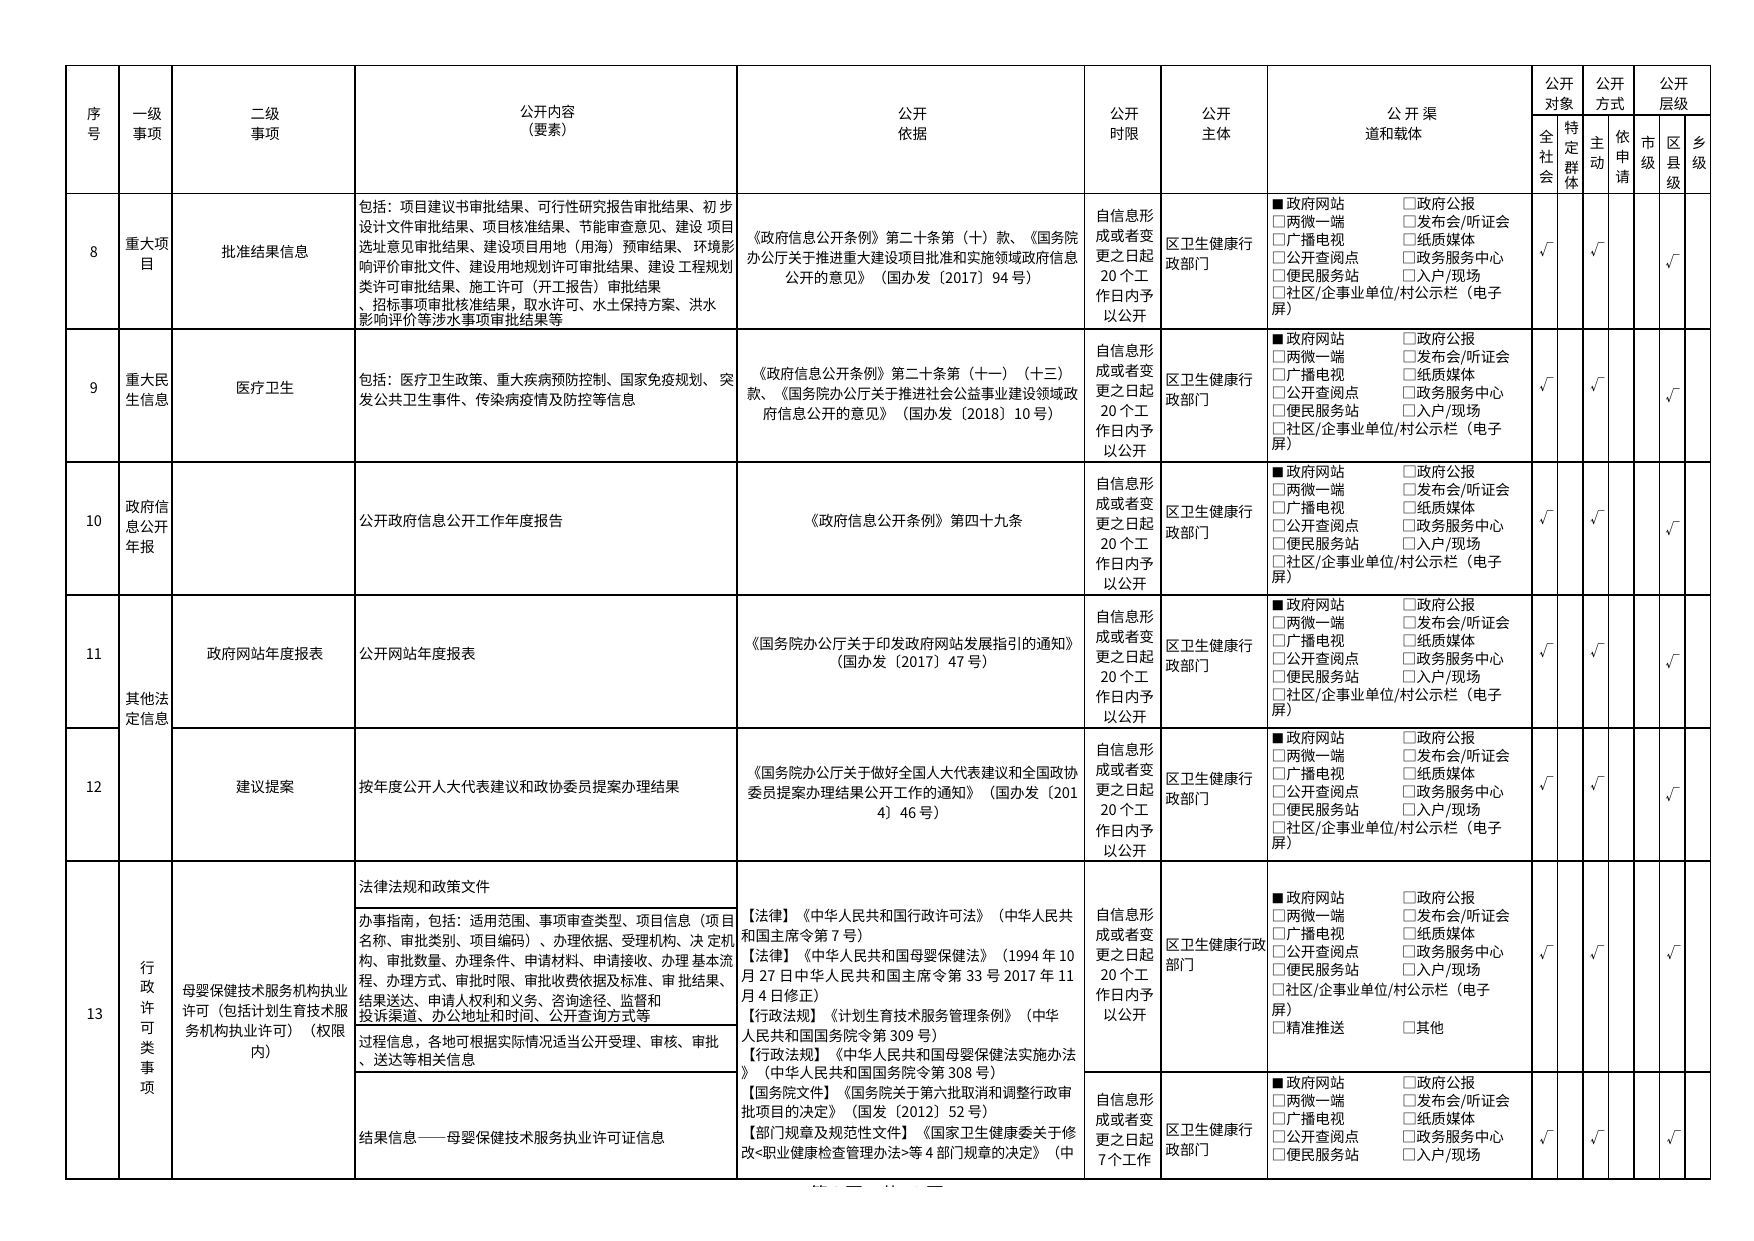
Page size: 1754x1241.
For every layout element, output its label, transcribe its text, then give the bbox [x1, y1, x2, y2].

table_cell 区卫生健康行政部门 [1162, 194, 1267, 328]
table_cell √ [1533, 463, 1557, 594]
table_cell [356, 1073, 736, 1178]
table_cell 公开政府信息公开工作年度报告 [356, 463, 736, 594]
table_cell 自信息形成或者变更之日起20个工作日内予以公开 [1085, 862, 1160, 1071]
table_header 公开对象 [1533, 66, 1582, 114]
table_cell [1635, 1073, 1659, 1178]
table_cell 区卫生健康行政部门 [1162, 596, 1267, 727]
table_cell 《国务院办公厅关于印发政府网站发展指引的通知》 （国办发〔2017〕47号） [738, 596, 1084, 727]
table_cell 政府网站 □政府公报 □两微一端 □发布会/听证会 □广播电视 □纸质媒体 □公开查阅点 □政务服务中心 □便民服务站 □入户/现场 □社区/企事业单位/村公示栏（电子 屏） [1268, 194, 1531, 328]
table_cell √ [1660, 729, 1684, 860]
table_cell 按年度公开人大代表建议和政协委员提案办理结果 [356, 729, 736, 860]
table_cell 母婴保健技术服务机构执业许可（包括计划生育技术服务机构执业许可）（权限内） [173, 862, 354, 1178]
table_cell 批准结果信息 [173, 194, 354, 328]
table_cell [1686, 194, 1710, 328]
table_header 序号 [67, 66, 118, 193]
table_cell [1558, 1073, 1582, 1178]
table_cell 依申请 [1609, 116, 1633, 193]
table_cell √ [1533, 330, 1557, 461]
table_cell 包括：项目建议书审批结果、可行性研究报告审批结果、初 步设计文件审批结果、项目核准结果、节能审查意见、建设 项目选址意见审批结果、建设项目用地（用海）预审结果、 环境影响评价审批文件、建设用地规划许可审批结果、建设 工程规划类许可审批结果、施工许可（开工报告）审批结果 、招标事项审批核准结果，取水许可、水土保持方案、洪水 影响评价等涉水事项审批结果等 [356, 194, 736, 328]
table_cell [1609, 463, 1633, 594]
table_cell [1609, 862, 1633, 1071]
table_cell 包括：医疗卫生政策、重大疾病预防控制、国家免疫规划、 突发公共卫生事件、传染病疫情及防控等信息 [356, 330, 736, 461]
table_cell [1609, 330, 1633, 461]
table_cell 重大项目 [120, 194, 171, 328]
table_cell [1635, 862, 1659, 1071]
table_cell 10 [67, 463, 118, 594]
table_cell 政府网站 □政府公报 □两微一端 □发布会/听证会 □广播电视 □纸质媒体 □公开查阅点 □政务服务中心 □便民服务站 □入户/现场 □社区/企事业单位/村公示栏（电子 屏） [1268, 330, 1531, 461]
table_cell √ [1584, 194, 1608, 328]
table_header 公开内容 （要素） [356, 66, 736, 193]
table_cell 过程信息，各地可根据实际情况适当公开受理、审核、审批 、送达等相关信息 [356, 1026, 736, 1071]
table_cell [1558, 596, 1582, 727]
table_cell [1635, 194, 1659, 328]
table_cell 自信息形成或者变更之日起20个工作日内予以公开 [1085, 194, 1160, 328]
table_cell [1558, 330, 1582, 461]
table_cell 自信息形成或者变更之日起20个工作日内予以公开 [1085, 463, 1160, 594]
table_cell [1635, 463, 1659, 594]
table_cell √ [1660, 596, 1684, 727]
table_cell 区卫生健康行政部门 [1162, 1073, 1267, 1178]
table_header 公开层级 [1635, 66, 1710, 114]
table_cell 政府网站 □政府公报 □两微一端 □发布会/听证会 □广播电视 □纸质媒体 □公开查阅点 □政务服务中心 □便民服务站 □入户/现场 □社区/企事业单位/村公示栏（电子 屏） [1268, 729, 1531, 860]
table_cell √ [1660, 862, 1684, 1071]
table_cell 13 [67, 862, 118, 1178]
table_cell √ [1584, 1073, 1608, 1178]
table_cell 政府网站 □政府公报 □两微一端 □发布会/听证会 □广播电视 □纸质媒体 □公开查阅点 □政务服务中心 □便民服务站 □入户/现场 □社区/企事业单位/村公示栏（电子屏） □精准推送 □其他 [1268, 862, 1531, 1071]
table_header 公开主体 [1162, 66, 1267, 193]
table_cell 区卫生健康行政部门 [1162, 862, 1267, 1071]
table_cell 12 [67, 729, 118, 860]
table_cell 【法律】《中华人民共和国行政许可法》（中华人民共和国主席令第7号） 【法律】《中华人民共和国母婴保健法》（1994年10月27日中华人民共和国主席令第33号 2017年11月4日修正） 【行政法规】《计划生育技术服务管理条例》（中华人民共和国国务院令第309号） 【行政法规】《中华人民共和国母婴保健法实施办法 》（中华人民共和国国务院令第308号） 【国务院文件】《国务院关于第六批取消和调整行政审批项目的决定》（国发〔2012〕52号） 【部门规章及规范性文件】《国家卫生健康委关于修改<职业健康检查管理办法>等4部门规章的决定》（中华人民共和国国家卫生健康委员会令第2号） [738, 862, 1084, 1178]
table_cell [1686, 1073, 1710, 1178]
table_cell 主动 [1584, 116, 1608, 193]
table_header 公开时限 [1085, 66, 1160, 193]
table_cell 特定群 体 [1558, 116, 1582, 193]
table_cell √ [1533, 596, 1557, 727]
table_cell 医疗卫生 [173, 330, 354, 461]
table_cell 行政许可类事项 [120, 862, 171, 1178]
table_cell [1686, 330, 1710, 461]
table_cell [1635, 330, 1659, 461]
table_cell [1085, 1073, 1160, 1178]
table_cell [1268, 1073, 1531, 1178]
table_cell 公开网站年度报表 [356, 596, 736, 727]
table_header 公 开 渠道和载体 [1268, 66, 1531, 193]
table_cell 区卫生健康行政部门 [1162, 330, 1267, 461]
table_cell 自信息形成或者变更之日起20个工作日内予以公开 [1085, 330, 1160, 461]
table_cell [1558, 463, 1582, 594]
table_cell √ [1584, 729, 1608, 860]
table_cell 政府信息公开年报 [120, 463, 171, 594]
table_cell [1558, 194, 1582, 328]
table_cell √ [1533, 1073, 1557, 1178]
table_cell [1686, 596, 1710, 727]
table_cell 建议提案 [173, 729, 354, 860]
table_cell 全社会 [1533, 116, 1557, 193]
table_cell [1558, 862, 1582, 1071]
table_cell 9 [67, 330, 118, 461]
table_cell [1686, 463, 1710, 594]
table_cell 办事指南，包括：适用范围、事项审查类型、项目信息（项 目名称、审批类别、项目编码）、办理依据、受理机构、决 定机构、审批数量、办理条件、申请材料、申请接收、办理 基本流程、办理方式、审批时限、审批收费依据及标准、审 批结果、结果送达、申请人权利和义务、咨询途径、监督和 投诉渠道、办公地址和时间、公开查询方式等 [356, 909, 736, 1024]
table_cell 《政府信息公开条例》第四十九条 [738, 463, 1084, 594]
table_header 一级事项 [120, 66, 171, 193]
table_cell 区县级 [1660, 116, 1684, 193]
table_cell 《政府信息公开条例》第二十条第（十一）（十三）款、《国务院办公厅关于推进社会公益事业建设领域政府信息公开的意见》（国办发〔2018〕10号） [738, 330, 1084, 461]
table_cell 乡级 [1686, 116, 1710, 193]
table_cell [173, 463, 354, 594]
table_cell √ [1533, 194, 1557, 328]
table_cell [1609, 596, 1633, 727]
table_cell 政府网站年度报表 [173, 596, 354, 727]
table_cell 法律法规和政策文件 [356, 862, 736, 907]
table_cell 《国务院办公厅关于做好全国人大代表建议和全国政协委员提案办理结果公开工作的通知》（国办发〔2014〕46号） [738, 729, 1084, 860]
table_cell 重大民生信息 [120, 330, 171, 461]
table_cell √ [1660, 463, 1684, 594]
table_cell [1609, 1073, 1633, 1178]
table_cell 8 [67, 194, 118, 328]
table_cell √ [1584, 463, 1608, 594]
table_cell [1686, 862, 1710, 1071]
table_cell [1609, 729, 1633, 860]
table_cell √ [1660, 1073, 1684, 1178]
table_cell 11 [67, 596, 118, 727]
table_header 二级事项 [173, 66, 354, 193]
table_header 公开依据 [738, 66, 1084, 193]
table_cell 自信息形成或者变更之日起20个工作日内予以公开 [1085, 596, 1160, 727]
table_cell 自信息形成或者变更之日起20个工作日内予以公开 [1085, 729, 1160, 860]
table_cell √ [1533, 862, 1557, 1071]
table_cell 区卫生健康行政部门 [1162, 729, 1267, 860]
table_cell [1686, 729, 1710, 860]
table_cell [1635, 729, 1659, 860]
table_cell √ [1533, 729, 1557, 860]
table_cell √ [1660, 194, 1684, 328]
table_cell [1558, 729, 1582, 860]
table_cell 市级 [1635, 116, 1659, 193]
table_cell √ [1584, 330, 1608, 461]
table_header 公开方式 [1584, 66, 1633, 114]
table_cell [1635, 596, 1659, 727]
table_cell 区卫生健康行政部门 [1162, 463, 1267, 594]
table_cell [1609, 194, 1633, 328]
table_cell 政府网站 □政府公报 □两微一端 □发布会/听证会 □广播电视 □纸质媒体 □公开查阅点 □政务服务中心 □便民服务站 □入户/现场 □社区/企事业单位/村公示栏（电子 屏） [1268, 596, 1531, 727]
table_cell √ [1584, 862, 1608, 1071]
table_cell 其他法定信息 [120, 596, 171, 860]
table_cell 政府网站 □政府公报 □两微一端 □发布会/听证会 □广播电视 □纸质媒体 □公开查阅点 □政务服务中心 □便民服务站 □入户/现场 □社区/企事业单位/村公示栏（电子 屏） [1268, 463, 1531, 594]
table_cell √ [1660, 330, 1684, 461]
table_cell 《政府信息公开条例》第二十条第（十）款、《国务院办公厅关于推进重大建设项目批准和实施领域政府信息公开的意见》（国办发〔2017〕94号） [738, 194, 1084, 328]
table_cell √ [1584, 596, 1608, 727]
